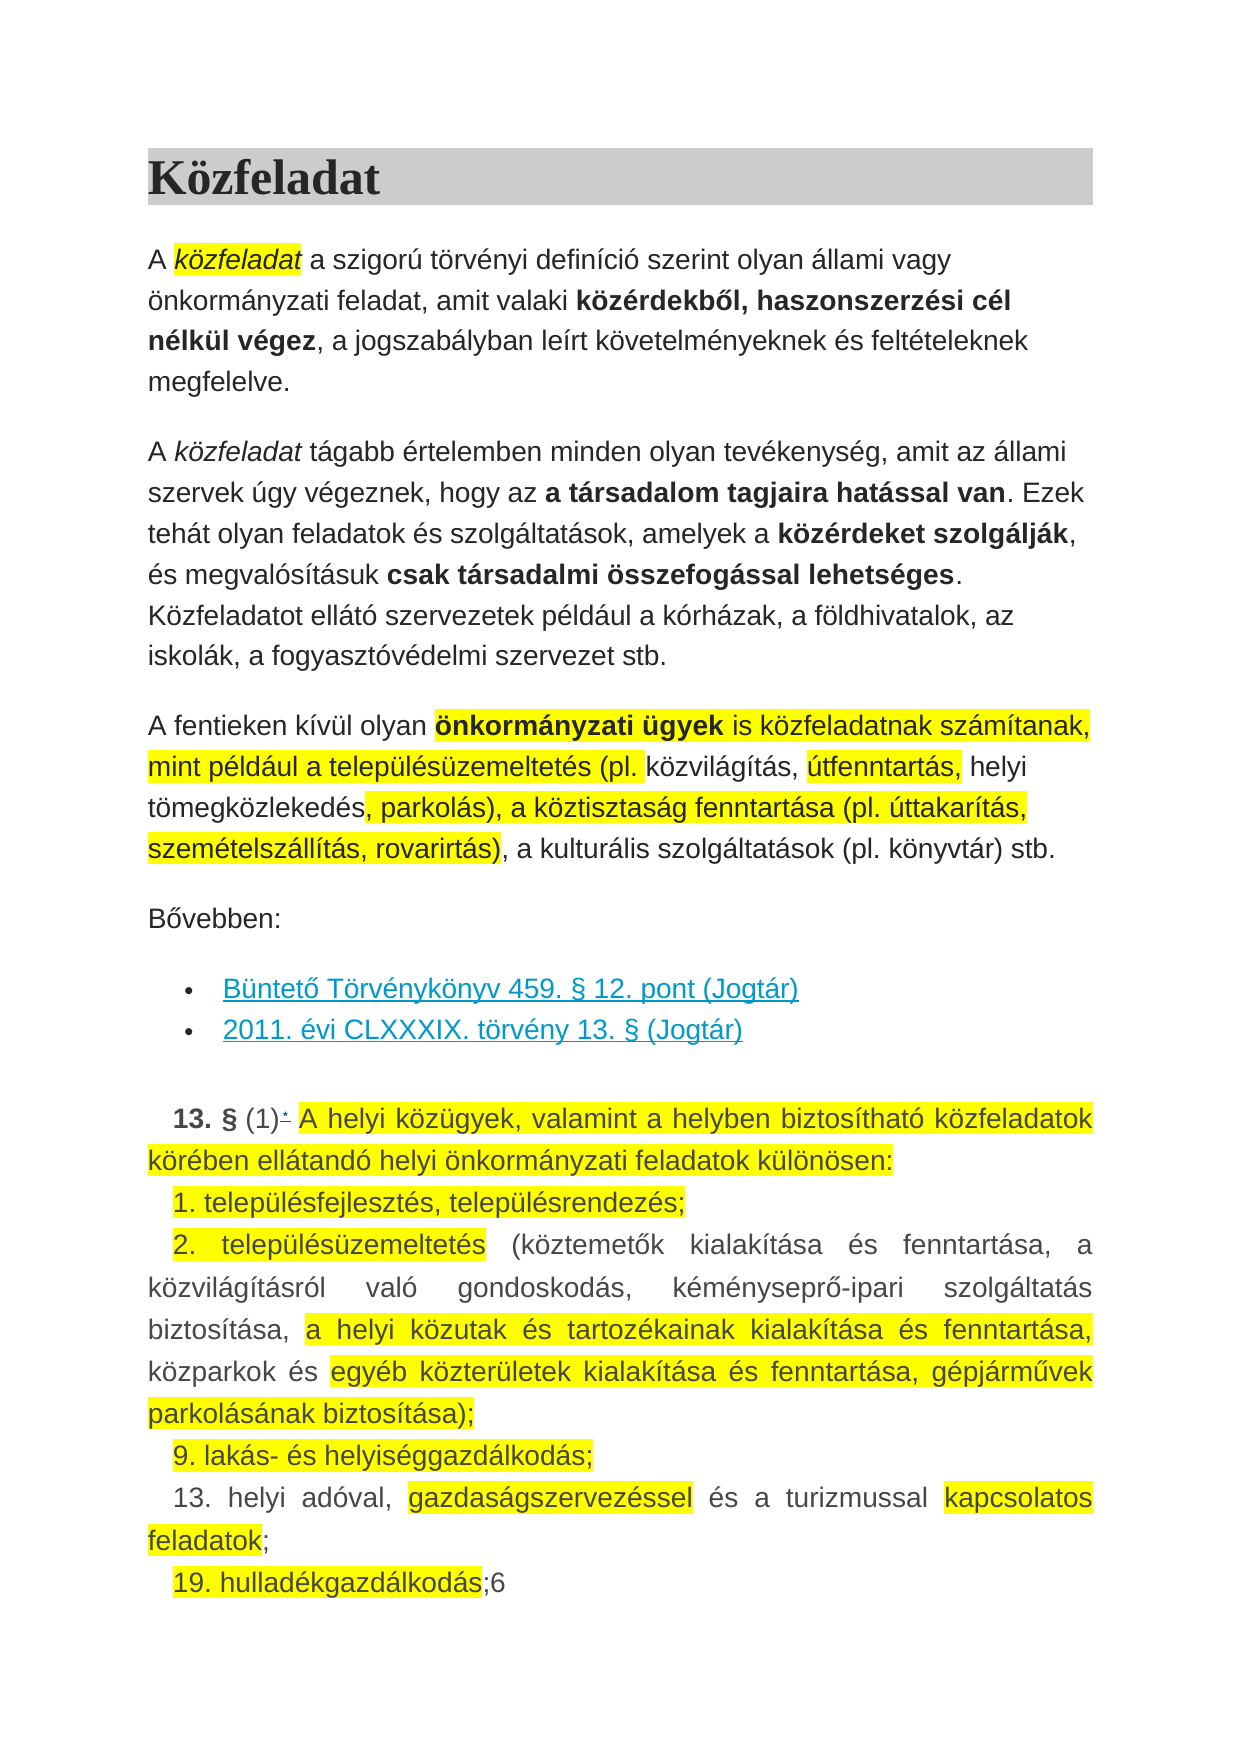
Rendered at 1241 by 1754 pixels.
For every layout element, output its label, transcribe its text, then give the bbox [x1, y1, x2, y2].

text 2. településüzemeltetés (köztemetők kialakítása és fenntartása, a közvilágításról való gondoskodás, kéményseprő-ipari szolgáltatás biztosítása, a helyi közutak és tartozékainak kialakítása és fenntartása, közparkok és egyéb közterületek kialakítása és fenntartása, gépjárművek parkolásának biztosítása); [148, 1218, 1093, 1429]
text 9. lakás- és helyiséggazdálkodás; [148, 1429, 1093, 1472]
text 19. hulladékgazdálkodás;6 [148, 1556, 1093, 1598]
text A közfeladat tágabb értelemben minden olyan tevékenység, amit az állami szervek úgy végeznek, hogy az a társadalom tagjaira hatással van. Ezek tehát olyan feladatok és szolgáltatások, amelyek a közérdeket szolgálják, és megvalósításuk csak társadalmi összefogással lehetséges. Közfeladatot ellátó szervezetek például a kórházak, a földhivatalok, az iskolák, a fogyasztóvédelmi szervezet stb. [148, 427, 1093, 672]
text Közfeladat [148, 148, 1093, 205]
list 2011. évi CLXXXIX. törvény 13. § (Jogtár) [185, 1004, 1093, 1045]
text 13. § (1) * A helyi közügyek, valamint a helyben biztosítható közfeladatok körében ellátandó helyi önkormányzati feladatok különösen: [148, 1092, 1093, 1176]
text 13. helyi adóval, gazdaságszervezéssel és a turizmussal kapcsolatos feladatok; [148, 1472, 1093, 1556]
list Büntető Törvénykönyv 459. § 12. pont (Jogtár) [185, 963, 1093, 1004]
text 1. településfejlesztés, településrendezés; [148, 1176, 1093, 1218]
text A fentieken kívül olyan önkormányzati ügyek is közfeladatnak számítanak, mint például a településüzemeltetés (pl. közvilágítás, útfenntartás, helyi tömegközlekedés, parkolás), a köztisztaság fenntartása (pl. úttakarítás, szemételszállítás, rovarirtás), a kulturális szolgáltatások (pl. könyvtár) stb. [148, 701, 1093, 864]
text Bővebben: [148, 893, 1093, 934]
text A közfeladat a szigorú törvényi definíció szerint olyan állami vagy önkormányzati feladat, amit valaki közérdekből, haszonszerzési cél nélkül végez, a jogszabályban leírt követelményeknek és feltételeknek megfelelve. [148, 234, 1093, 398]
